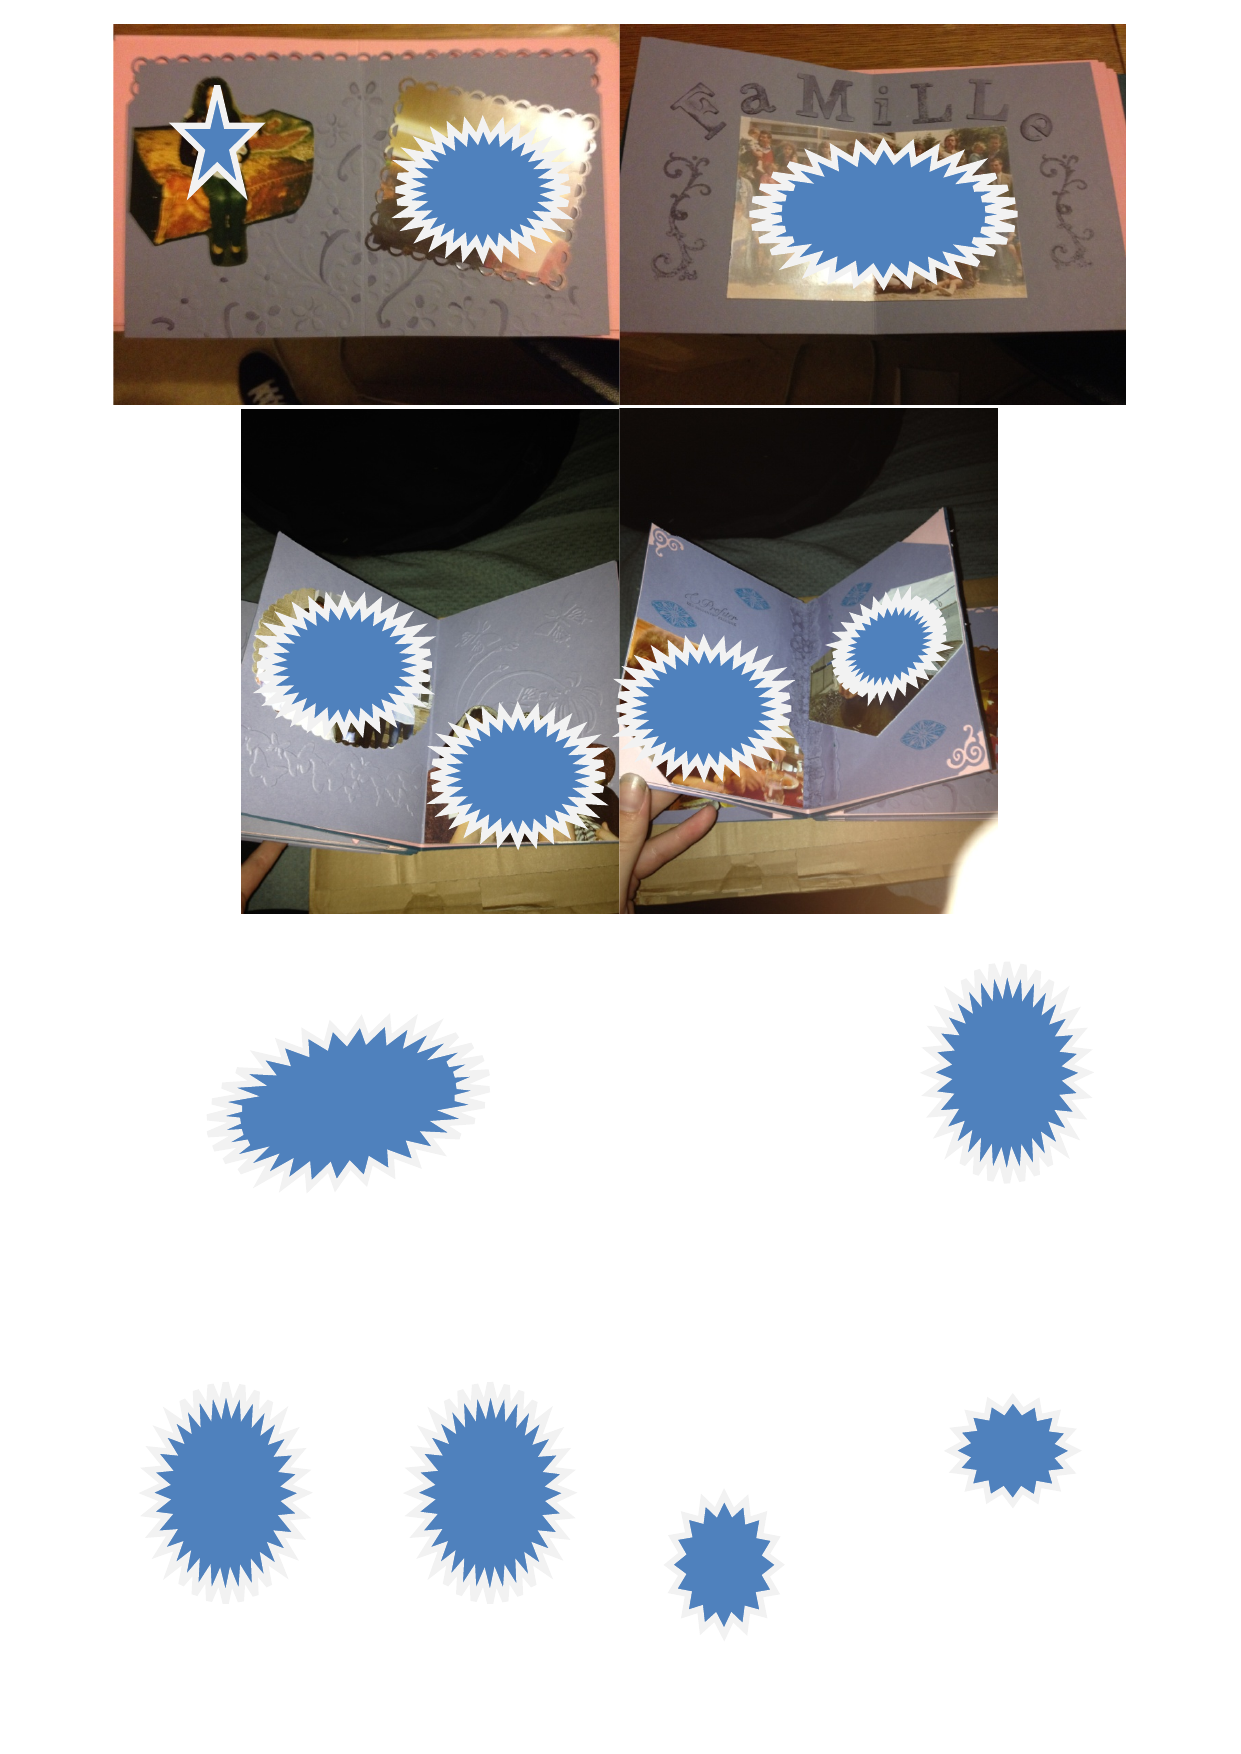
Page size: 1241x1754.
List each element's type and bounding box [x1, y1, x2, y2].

picture [241, 408, 998, 914]
picture [113, 24, 1126, 405]
